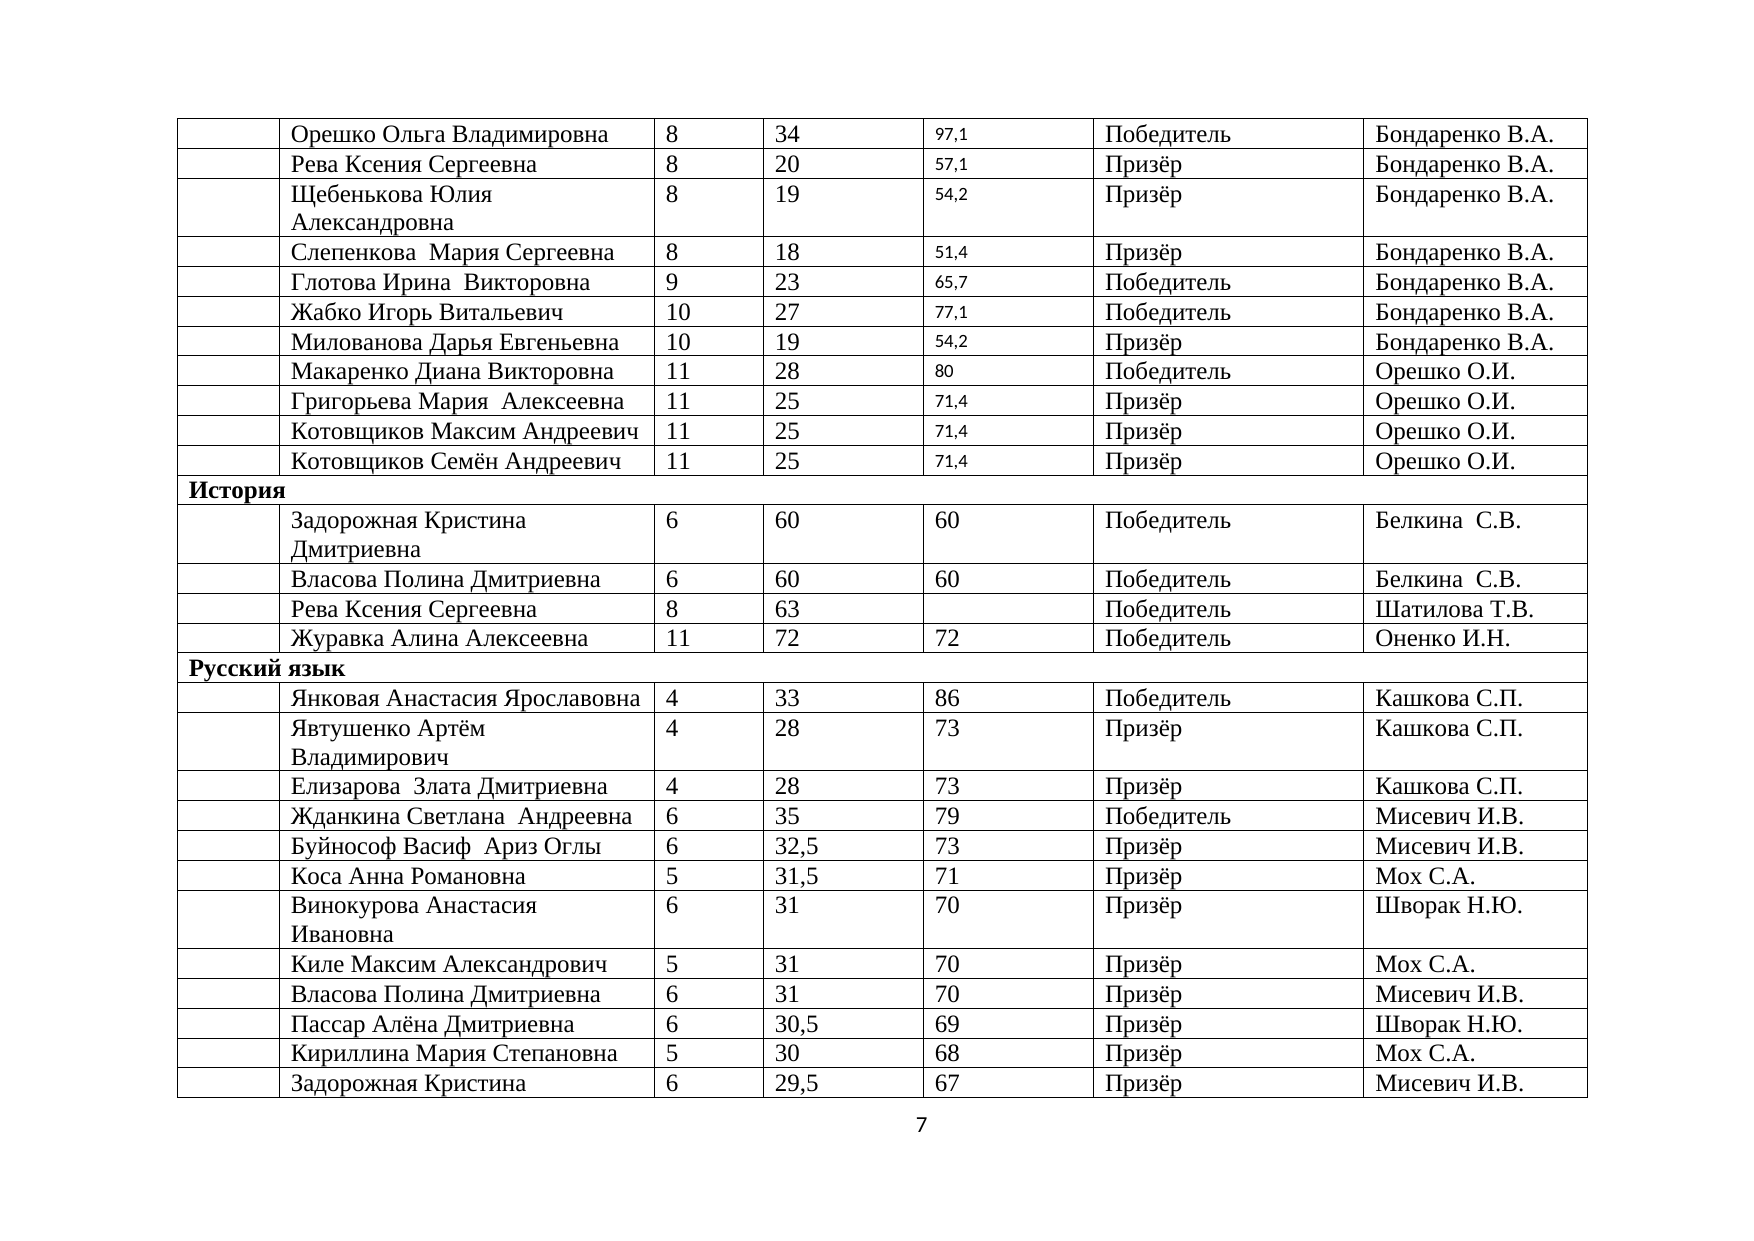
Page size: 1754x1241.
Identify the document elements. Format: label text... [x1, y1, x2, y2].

table_cell Победитель [1094, 267, 1363, 296]
table_cell Шворак Н.Ю. [1364, 891, 1587, 948]
table_cell 86 [924, 683, 1093, 712]
table_cell [178, 594, 279, 622]
table_cell Мох С.А. [1364, 1039, 1587, 1067]
table_cell 31 [764, 949, 923, 978]
table_cell 28 [764, 356, 923, 385]
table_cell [280, 1068, 654, 1097]
table_cell [178, 949, 279, 978]
table_cell [178, 713, 279, 770]
table_cell Оненко И.Н. [1364, 624, 1587, 652]
table_cell [178, 267, 279, 296]
table_cell Победитель [1094, 594, 1363, 622]
table_cell Кириллина Мария Степановна [280, 1039, 654, 1067]
table_cell 29,5 [764, 1068, 923, 1097]
table_cell Задорожная Кристина Дмитриевна [280, 505, 654, 563]
table_cell Рева Ксения Сергеевна [280, 149, 654, 178]
table_cell Котовщиков Семён Андреевич [280, 446, 654, 474]
table_cell 35 [764, 801, 923, 830]
table_cell Рева Ксения Сергеевна [280, 594, 654, 622]
table_cell 6 [655, 801, 763, 830]
table_cell 71 [924, 861, 1093, 889]
table_cell 79 [924, 801, 1093, 830]
table_cell Победитель [1094, 624, 1363, 652]
table_cell 28 [764, 771, 923, 800]
table_cell 70 [924, 891, 1093, 948]
table_cell 30 [764, 1039, 923, 1067]
table_cell 60 [764, 564, 923, 593]
table_cell Явтушенко Артём Владимирович [280, 713, 654, 770]
table_cell 54,2 [924, 327, 1093, 355]
table_cell Макаренко Диана Викторовна [280, 356, 654, 385]
table_cell 6 [655, 979, 763, 1008]
table_cell [178, 1039, 279, 1067]
table_cell Бондаренко В.А. [1364, 149, 1587, 178]
table_cell 11 [655, 416, 763, 445]
table_cell Котовщиков Максим Андреевич [280, 416, 654, 445]
table_cell Победитель [1094, 356, 1363, 385]
table_cell Победитель [1094, 505, 1363, 563]
table_cell 63 [764, 594, 923, 622]
table_cell Призёр [1094, 771, 1363, 800]
table_cell Бондаренко В.А. [1364, 327, 1587, 355]
table_cell 30,5 [764, 1009, 923, 1037]
table_cell 73 [924, 713, 1093, 770]
table_cell 8 [655, 119, 763, 148]
table_cell Белкина С.В. [1364, 564, 1587, 593]
table_cell [178, 861, 279, 889]
table_cell 72 [764, 624, 923, 652]
table_cell Янковая Анастасия Ярославовна [280, 683, 654, 712]
table_cell [178, 237, 279, 266]
table_cell Орешко О.И. [1364, 416, 1587, 445]
table_cell Орешко О.И. [1364, 386, 1587, 415]
table_cell Коса Анна Романовна [280, 861, 654, 889]
table_cell 28 [764, 713, 923, 770]
table_cell 54,2 [924, 179, 1093, 236]
table_cell 8 [655, 149, 763, 178]
table_cell Бондаренко В.А. [1364, 297, 1587, 326]
table_cell Призёр [1094, 949, 1363, 978]
table_cell [178, 771, 279, 800]
table_cell 67 [924, 1068, 1093, 1097]
table_cell Призёр [1094, 1068, 1363, 1097]
table_cell 10 [655, 327, 763, 355]
table_cell 19 [764, 179, 923, 236]
table_cell 71,4 [924, 416, 1093, 445]
table_cell 23 [764, 267, 923, 296]
table_cell 18 [764, 237, 923, 266]
table_cell 4 [655, 683, 763, 712]
table_cell 31 [764, 979, 923, 1008]
table_cell [178, 446, 279, 474]
table_cell 60 [924, 505, 1093, 563]
table_cell Призёр [1094, 1039, 1363, 1067]
table_cell 8 [655, 179, 763, 236]
table_cell [178, 891, 279, 948]
table_cell Бондаренко В.А. [1364, 267, 1587, 296]
table_cell 10 [655, 297, 763, 326]
table_cell 6 [655, 1009, 763, 1037]
table_cell Призёр [1094, 831, 1363, 860]
table_cell 60 [764, 505, 923, 563]
table_cell Бондаренко В.А. [1364, 119, 1587, 148]
table_cell Орешко О.И. [1364, 446, 1587, 474]
table_cell Мисевич И.В. [1364, 1068, 1587, 1097]
table_cell 69 [924, 1009, 1093, 1037]
table_cell Глотова Ирина Викторовна [280, 267, 654, 296]
table_cell Щебенькова Юлия Александровна [280, 179, 654, 236]
table_cell Белкина С.В. [1364, 505, 1587, 563]
table_cell Кашкова С.П. [1364, 771, 1587, 800]
table_cell Призёр [1094, 327, 1363, 355]
table_cell 11 [655, 446, 763, 474]
table_cell Орешко О.И. [1364, 356, 1587, 385]
table_cell Милованова Дарья Евгеньевна [280, 327, 654, 355]
table_cell [178, 386, 279, 415]
table_cell 68 [924, 1039, 1093, 1067]
table_cell 72 [924, 624, 1093, 652]
table_cell Орешко Ольга Владимировна [280, 119, 654, 148]
table_cell 71,4 [924, 386, 1093, 415]
table_cell 33 [764, 683, 923, 712]
table_cell Победитель [1094, 683, 1363, 712]
table_cell Победитель [1094, 119, 1363, 148]
table_cell 4 [655, 771, 763, 800]
table_cell 5 [655, 1039, 763, 1067]
table_cell [178, 831, 279, 860]
table_cell [178, 119, 279, 148]
table_cell Призёр [1094, 979, 1363, 1008]
table_cell 51,4 [924, 237, 1093, 266]
table_cell Шатилова Т.В. [1364, 594, 1587, 622]
table_cell История [178, 476, 1587, 504]
table_cell 71,4 [924, 446, 1093, 474]
table_cell [178, 564, 279, 593]
table_cell 31 [764, 891, 923, 948]
table_cell [178, 979, 279, 1008]
table_cell Призёр [1094, 1009, 1363, 1037]
table_cell Мисевич И.В. [1364, 801, 1587, 830]
table_cell 32,5 [764, 831, 923, 860]
table_cell [178, 624, 279, 652]
table_cell Русский язык [178, 653, 1587, 682]
table_cell 27 [764, 297, 923, 326]
table_cell [178, 1068, 279, 1097]
table_cell Призёр [1094, 861, 1363, 889]
table_cell Бондаренко В.А. [1364, 237, 1587, 266]
table_cell 6 [655, 831, 763, 860]
table_cell Мисевич И.В. [1364, 979, 1587, 1008]
table_cell 8 [655, 594, 763, 622]
table_cell 70 [924, 979, 1093, 1008]
table_cell 11 [655, 356, 763, 385]
table_cell 5 [655, 949, 763, 978]
table_cell [178, 683, 279, 712]
table_cell Мох С.А. [1364, 861, 1587, 889]
table_cell Мох С.А. [1364, 949, 1587, 978]
table_cell Призёр [1094, 237, 1363, 266]
table_cell Жданкина Светлана Андреевна [280, 801, 654, 830]
table_cell 19 [764, 327, 923, 355]
table_cell Киле Максим Александрович [280, 949, 654, 978]
table_cell 73 [924, 831, 1093, 860]
table_cell Пассар Алёна Дмитриевна [280, 1009, 654, 1037]
table_cell Елизарова Злата Дмитриевна [280, 771, 654, 800]
table_cell 5 [655, 861, 763, 889]
table_cell Кашкова С.П. [1364, 683, 1587, 712]
table_cell Победитель [1094, 297, 1363, 326]
table_cell Победитель [1094, 801, 1363, 830]
table_cell 77,1 [924, 297, 1093, 326]
table_cell Власова Полина Дмитриевна [280, 564, 654, 593]
table_cell Шворак Н.Ю. [1364, 1009, 1587, 1037]
table_cell Винокурова Анастасия Ивановна [280, 891, 654, 948]
table_cell 6 [655, 564, 763, 593]
table_cell 20 [764, 149, 923, 178]
table_cell 9 [655, 267, 763, 296]
table_cell Призёр [1094, 713, 1363, 770]
table_cell [178, 149, 279, 178]
table_cell [178, 356, 279, 385]
table_cell 34 [764, 119, 923, 148]
table_cell Победитель [1094, 564, 1363, 593]
table_cell 25 [764, 446, 923, 474]
table_cell Призёр [1094, 149, 1363, 178]
table_cell [178, 505, 279, 563]
table_cell Кашкова С.П. [1364, 713, 1587, 770]
table_cell 31,5 [764, 861, 923, 889]
table_cell 4 [655, 713, 763, 770]
table_cell Мисевич И.В. [1364, 831, 1587, 860]
table_cell 11 [655, 624, 763, 652]
table_cell Власова Полина Дмитриевна [280, 979, 654, 1008]
table_cell 65,7 [924, 267, 1093, 296]
table_cell 70 [924, 949, 1093, 978]
table_cell Призёр [1094, 446, 1363, 474]
table_cell 8 [655, 237, 763, 266]
table_cell [178, 1009, 279, 1037]
table_cell Бондаренко В.А. [1364, 179, 1587, 236]
table_cell 6 [655, 505, 763, 563]
table_cell Призёр [1094, 891, 1363, 948]
table_cell 80 [924, 356, 1093, 385]
table_cell 57,1 [924, 149, 1093, 178]
table_cell [178, 416, 279, 445]
table_cell Журавка Алина Алексеевна [280, 624, 654, 652]
table_cell [924, 594, 1093, 622]
table_cell Призёр [1094, 386, 1363, 415]
table_cell Буйнософ Васиф Ариз Оглы [280, 831, 654, 860]
table_cell 25 [764, 416, 923, 445]
table_cell 73 [924, 771, 1093, 800]
table_cell [178, 801, 279, 830]
table_cell [178, 327, 279, 355]
table_cell Призёр [1094, 179, 1363, 236]
table_cell Жабко Игорь Витальевич [280, 297, 654, 326]
table_cell 97,1 [924, 119, 1093, 148]
table_cell 11 [655, 386, 763, 415]
table_cell 60 [924, 564, 1093, 593]
table_cell [178, 297, 279, 326]
table_cell 6 [655, 1068, 763, 1097]
table_cell Призёр [1094, 416, 1363, 445]
table_cell Слепенкова Мария Сергеевна [280, 237, 654, 266]
table_cell [178, 179, 279, 236]
table_cell 25 [764, 386, 923, 415]
table_cell 6 [655, 891, 763, 948]
table_cell Григорьева Мария Алексеевна [280, 386, 654, 415]
